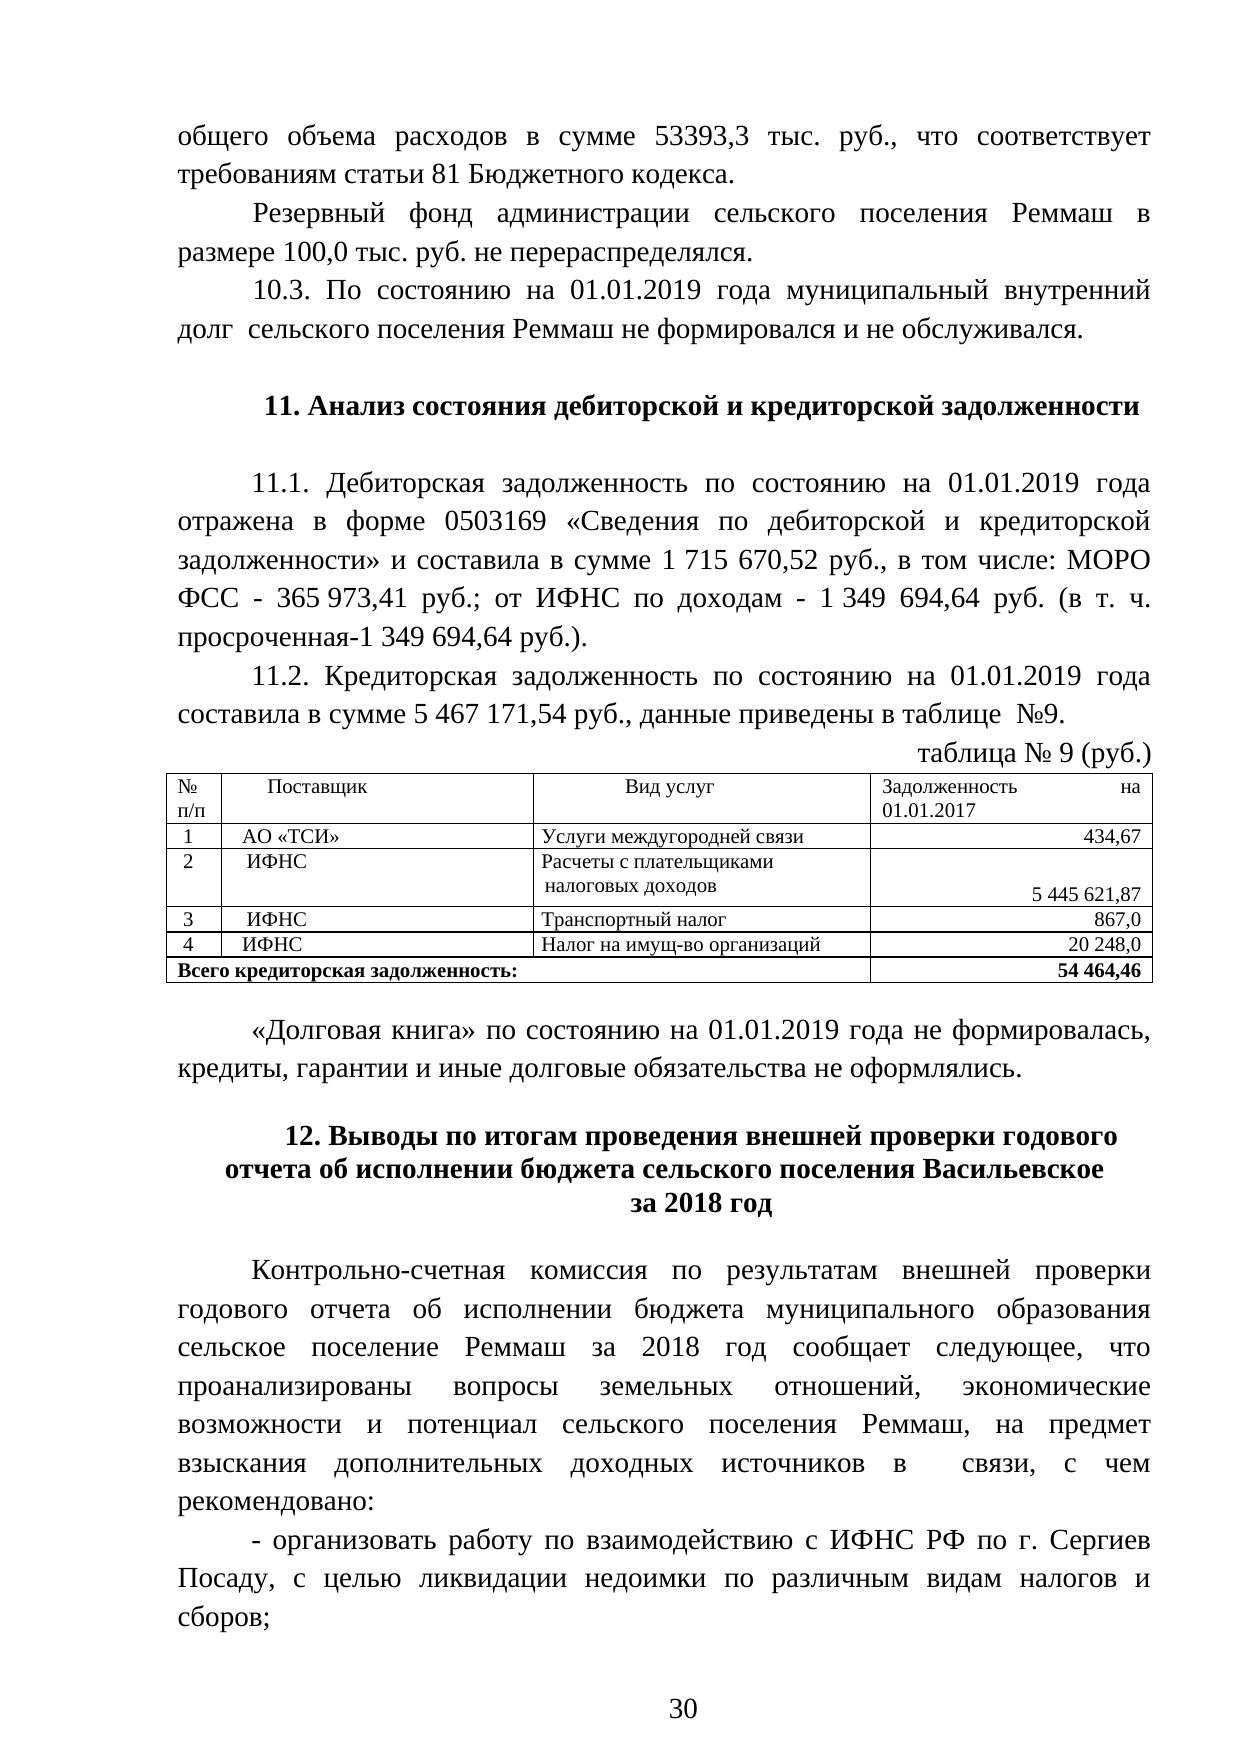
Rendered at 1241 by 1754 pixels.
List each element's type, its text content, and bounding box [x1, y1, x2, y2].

text 11.2. Кредиторская задолженность по состоянию на 01.01.2019 года составила в сумме 5 467 171,54 руб., данные приведены в таблице №9. [177, 658, 1152, 730]
table_cell 20 248,0 [871, 933, 1152, 956]
text - организовать работу по взаимодействию с ИФНС РФ по г. Сергиев Посаду, с целью ликвидации недоимки по различным видам налогов и сборов; [177, 1522, 1152, 1633]
text 11. Анализ состояния дебиторской и кредиторской задолженности [177, 388, 1152, 421]
table_header Вид услуг [534, 774, 870, 822]
table_cell Услуги междугородней связи [534, 824, 870, 848]
table_cell Налог на имущ-во организаций [534, 933, 870, 956]
table_cell ИФНС [222, 933, 533, 956]
text таблица № 9 (руб.) [766, 735, 1152, 768]
table_cell 867,0 [871, 907, 1152, 931]
table_header № п/п [167, 774, 221, 822]
text за 2018 год [177, 1185, 1152, 1219]
text 12. Выводы по итогам проведения внешней проверки годового отчета об исполнении бюджета сельского поселения Васильевское [177, 1118, 1152, 1185]
text 11.1. Дебиторская задолженность по состоянию на 01.01.2019 года отражена в форме 0503169 «Сведения по дебиторской и кредиторской задолженности» и составила в сумме 1 715 670,52 руб., в том числе: МОРО ФСС - 365 973,41 руб.; от ИФНС по доходам - 1 349 694,64 руб. (в т. ч. просроченная-1 349 694,64 руб.). [177, 465, 1152, 653]
table_cell 3 [167, 907, 221, 931]
text 10.3. По состоянию на 01.01.2019 года муниципальный внутренний долг сельского поселения Реммаш не формировался и не обслуживался. [177, 272, 1152, 344]
table_cell Всего кредиторская задолженность: [167, 958, 870, 982]
table_cell ИФНС [222, 849, 533, 906]
table_cell 4 [167, 933, 221, 956]
table_cell 54 464,46 [871, 958, 1152, 982]
table_cell Расчеты с плательщиками налоговых доходов [534, 849, 870, 906]
table_cell 5 445 621,87 [871, 849, 1152, 906]
table_cell Транспортный налог [534, 907, 870, 931]
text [177, 118, 1152, 190]
text Контрольно-счетная комиссия по результатам внешней проверки годового отчета об исполнении бюджета муниципального образования сельское поселение Реммаш за 2018 год сообщает следующее, что проанализированы вопросы земельных отношений, экономические возможности и потенциал сельского поселения Реммаш, на предмет взыскания дополнительных доходных источников в связи, с чем рекомендовано: [177, 1252, 1152, 1517]
table_cell АО «ТСИ» [222, 824, 533, 848]
table_header Поставщик [222, 774, 533, 822]
table_cell ИФНС [222, 907, 533, 931]
table_cell 434,67 [871, 824, 1152, 848]
table_cell 2 [167, 849, 221, 906]
text Резервный фонд администрации сельского поселения Реммаш в размере 100,0 тыс. руб. не перераспределялся. [177, 195, 1152, 267]
table_cell 1 [167, 824, 221, 848]
table_header Задолженность на 01.01.2017 [871, 774, 1152, 822]
text «Долговая книга» по состоянию на 01.01.2019 года не формировалась, кредиты, гарантии и иные долговые обязательства не оформлялись. [177, 1012, 1152, 1084]
